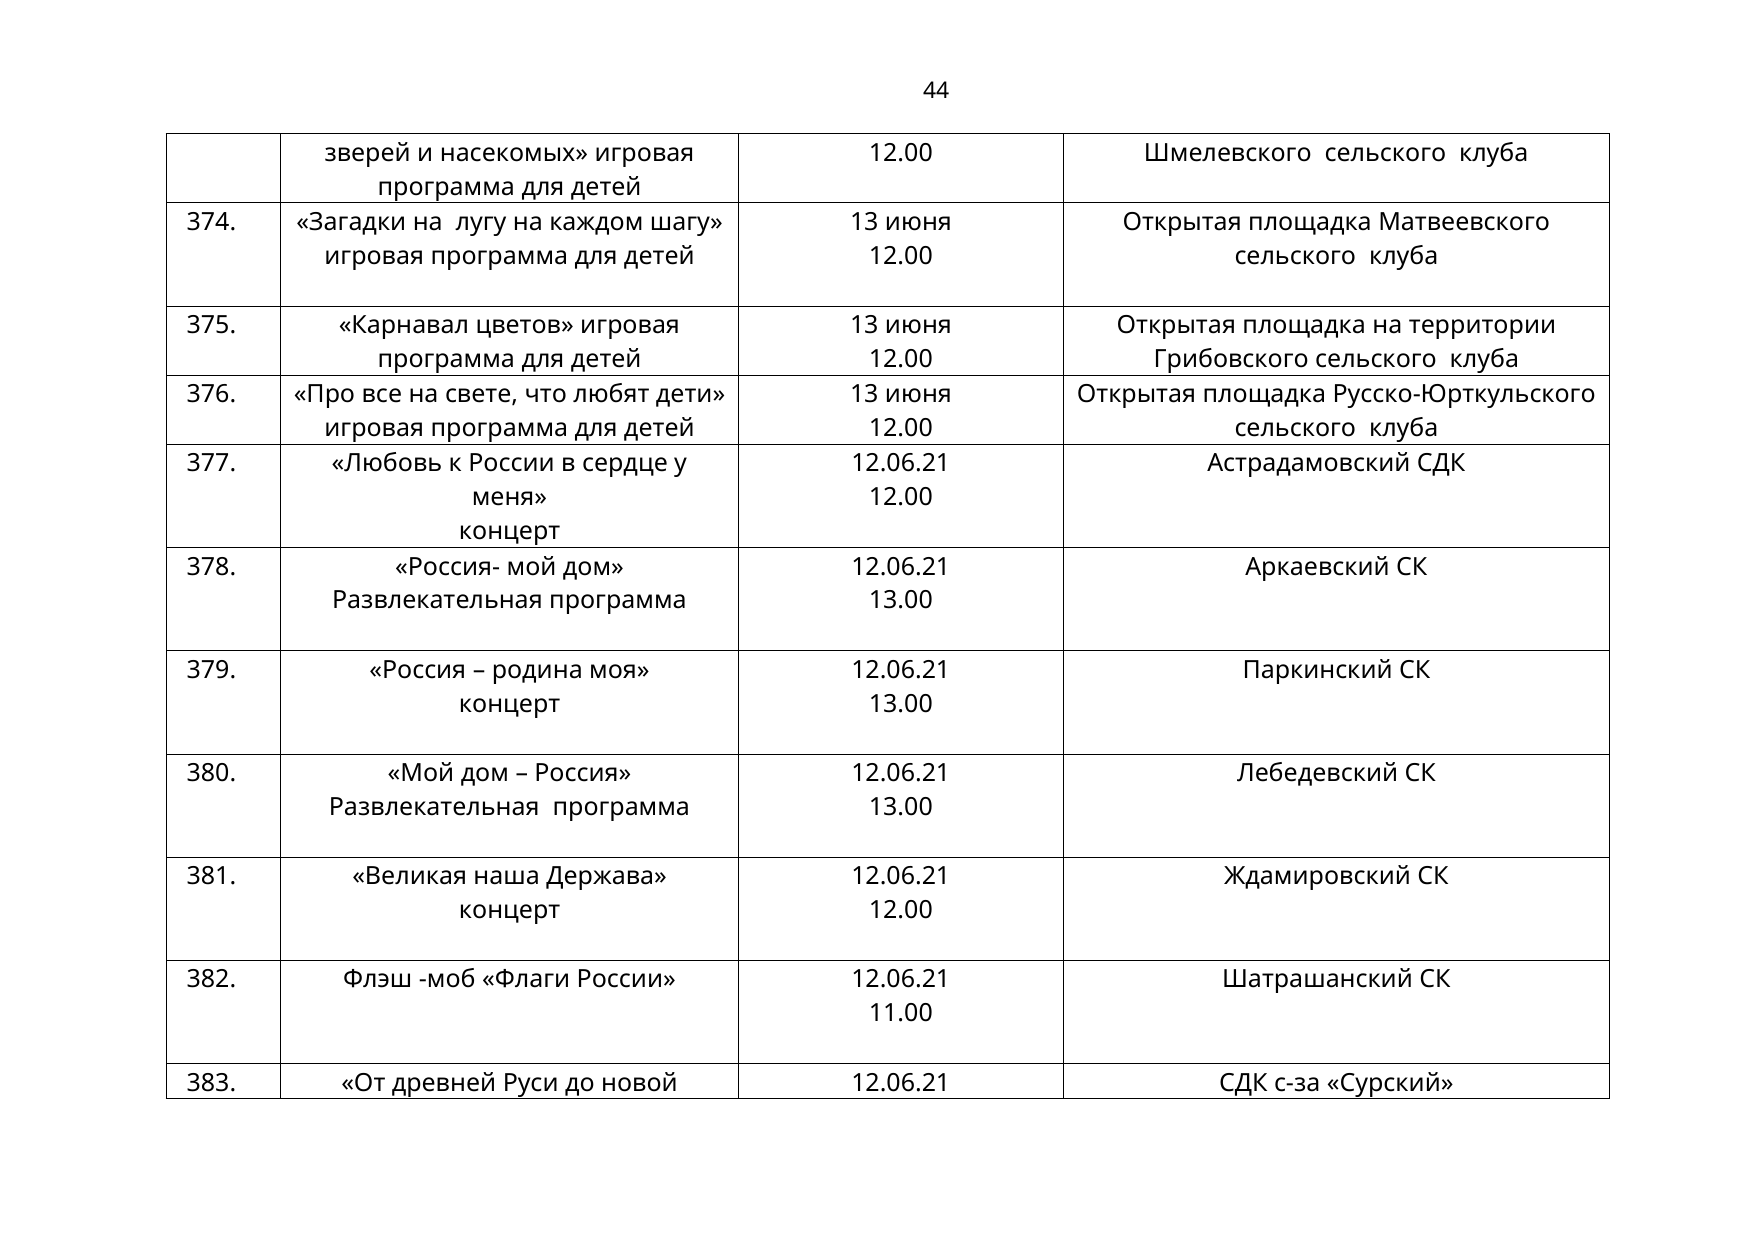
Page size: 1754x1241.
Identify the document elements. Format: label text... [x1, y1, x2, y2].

table_cell 13 июня 12.00 [739, 376, 1063, 444]
table_cell [167, 445, 280, 547]
table_cell 13 июня 12.00 [739, 307, 1063, 375]
table_cell [167, 134, 280, 202]
table_cell [167, 203, 280, 306]
table_cell «Любовь к России в сердце у меня» концерт [281, 445, 738, 547]
table_cell 12.06.21 12.00 [739, 445, 1063, 547]
table_cell 12.06.21 11.00 [739, 961, 1063, 1063]
table_cell «Россия- мой дом» Развлекательная программа [281, 548, 738, 650]
table_cell Флэш -моб «Флаги России» [281, 961, 738, 1063]
table_cell Открытая площадка Матвеевского сельского клуба [1064, 203, 1609, 306]
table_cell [281, 1064, 738, 1098]
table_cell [1064, 134, 1609, 202]
table_cell [167, 651, 280, 753]
table_cell [167, 858, 280, 960]
table_cell «Мой дом – Россия» Развлекательная программа [281, 755, 738, 857]
table_cell Астрадамовский СДК [1064, 445, 1609, 547]
table_cell «Карнавал цветов» игровая программа для детей [281, 307, 738, 375]
table_cell [167, 1064, 280, 1098]
table_cell «Про все на свете, что любят дети» игровая программа для детей [281, 376, 738, 444]
table_cell 12.06.21 13.00 [739, 651, 1063, 753]
table_cell 12.06.21 12.00 [739, 858, 1063, 960]
table_cell 13 июня 12.00 [739, 203, 1063, 306]
table_cell Ждамировский СК [1064, 858, 1609, 960]
table_cell 12.06.21 13.00 [739, 548, 1063, 650]
table_cell Открытая площадка на территории Грибовского сельского клуба [1064, 307, 1609, 375]
table_cell «Великая наша Держава» концерт [281, 858, 738, 960]
table_cell Шатрашанский СК [1064, 961, 1609, 1063]
table_cell «Загадки на лугу на каждом шагу» игровая программа для детей [281, 203, 738, 306]
table_cell [167, 961, 280, 1063]
table_cell [167, 755, 280, 857]
table_cell 12.06.21 13.00 [739, 755, 1063, 857]
table_cell 12.06.21 11.00 [739, 1064, 1063, 1098]
table_cell [167, 376, 280, 444]
table_cell «Россия – родина моя» концерт [281, 651, 738, 753]
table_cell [281, 134, 738, 202]
table_cell Лебедевский СК [1064, 755, 1609, 857]
table_cell [167, 307, 280, 375]
table_cell Паркинский СК [1064, 651, 1609, 753]
table_cell 13 июня 12.00 [739, 134, 1063, 202]
table_cell СДК с-за «Сурский» [1064, 1064, 1609, 1098]
table_cell [167, 548, 280, 650]
table_cell Аркаевский СК [1064, 548, 1609, 650]
table_cell Открытая площадка Русско-Юрткульского сельского клуба [1064, 376, 1609, 444]
